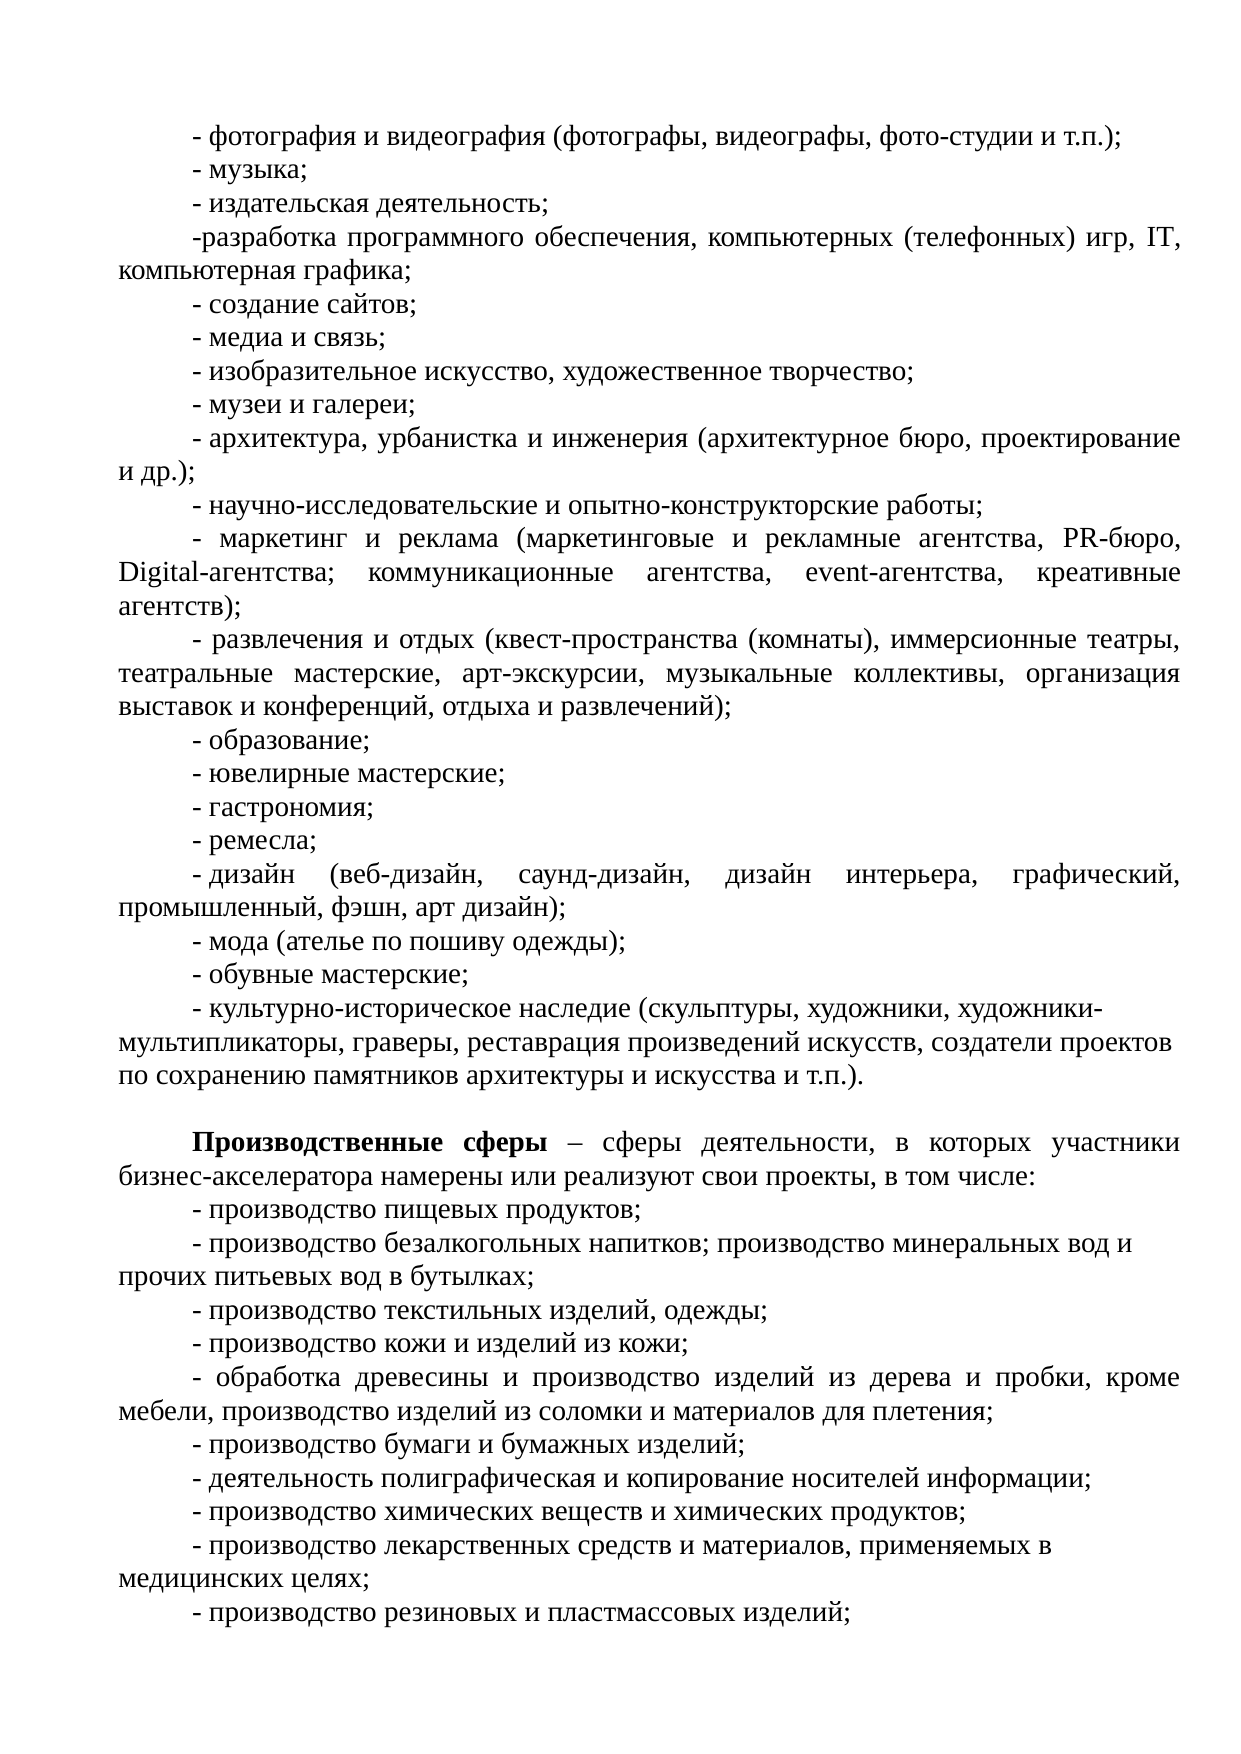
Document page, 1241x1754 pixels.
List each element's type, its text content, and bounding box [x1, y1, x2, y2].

text - обработка древесины и производство изделий из дерева и пробки, кроме мебели, производство изделий из соломки и материалов для плетения; [118, 1359, 1181, 1426]
text - обувные мастерские; [118, 957, 1181, 990]
text - деятельность полиграфическая и копирование носителей информации; [118, 1460, 1181, 1493]
text - производство кожи и изделий из кожи; [118, 1326, 1181, 1359]
text - научно-исследовательские и опытно-конструкторские работы; [118, 487, 1181, 521]
text - ремесла; [118, 822, 1181, 856]
text - производство текстильных изделий, одежды; [118, 1292, 1181, 1326]
text - дизайн (веб-дизайн, саунд-дизайн, дизайн интерьера, графический, промышленный, фэшн, арт дизайн); [118, 856, 1181, 923]
text - издательская деятельность; [118, 185, 1181, 219]
text - музеи и галереи; [118, 386, 1181, 420]
text - производство пищевых продуктов; [118, 1191, 1181, 1225]
text - образование; [118, 722, 1181, 755]
text - производство резиновых и пластмассовых изделий; [118, 1594, 1181, 1627]
text - создание сайтов; [118, 286, 1181, 319]
text - маркетинг и реклама (маркетинговые и рекламные агентства, PR-бюро, Digital-агентства; коммуникационные агентства, event-агентства, креативные агентств); [118, 521, 1181, 621]
text - производство химических веществ и химических продуктов; [118, 1493, 1181, 1527]
text - музыка; [118, 152, 1181, 185]
text - производство бумаги и бумажных изделий; [118, 1426, 1181, 1460]
text - культурно-историческое наследие (скульптуры, художники, художники-мультипликаторы, граверы, реставрация произведений искусств, создатели проектов по сохранению памятников архитектуры и искусства и т.п.). [118, 990, 1181, 1091]
text - ювелирные мастерские; [118, 755, 1181, 789]
text - изобразительное искусство, художественное творчество; [118, 353, 1181, 386]
text -разработка программного обеспечения, компьютерных (телефонных) игр, IT, компьютерная графика; [118, 219, 1181, 286]
text - мода (ателье по пошиву одежды); [118, 923, 1181, 957]
text - архитектура, урбанистка и инженерия (архитектурное бюро, проектирование и др.); [118, 420, 1181, 487]
text - гастрономия; [118, 789, 1181, 822]
text - производство лекарственных средств и материалов, применяемых в медицинских целях; [118, 1527, 1181, 1594]
text - медиа и связь; [118, 319, 1181, 353]
text - развлечения и отдых (квест-пространства (комнаты), иммерсионные театры, театральные мастерские, арт-экскурсии, музыкальные коллективы, организация выставок и конференций, отдыха и развлечений); [118, 621, 1181, 722]
text - фотография и видеография (фотографы, видеографы, фото-студии и т.п.); [118, 118, 1181, 152]
text - производство безалкогольных напитков; производство минеральных вод и прочих питьевых вод в бутылках; [118, 1225, 1181, 1292]
text Производственные сферы – сферы деятельности, в которых участники бизнес-акселератора намерены или реализуют свои проекты, в том числе: [118, 1124, 1181, 1191]
